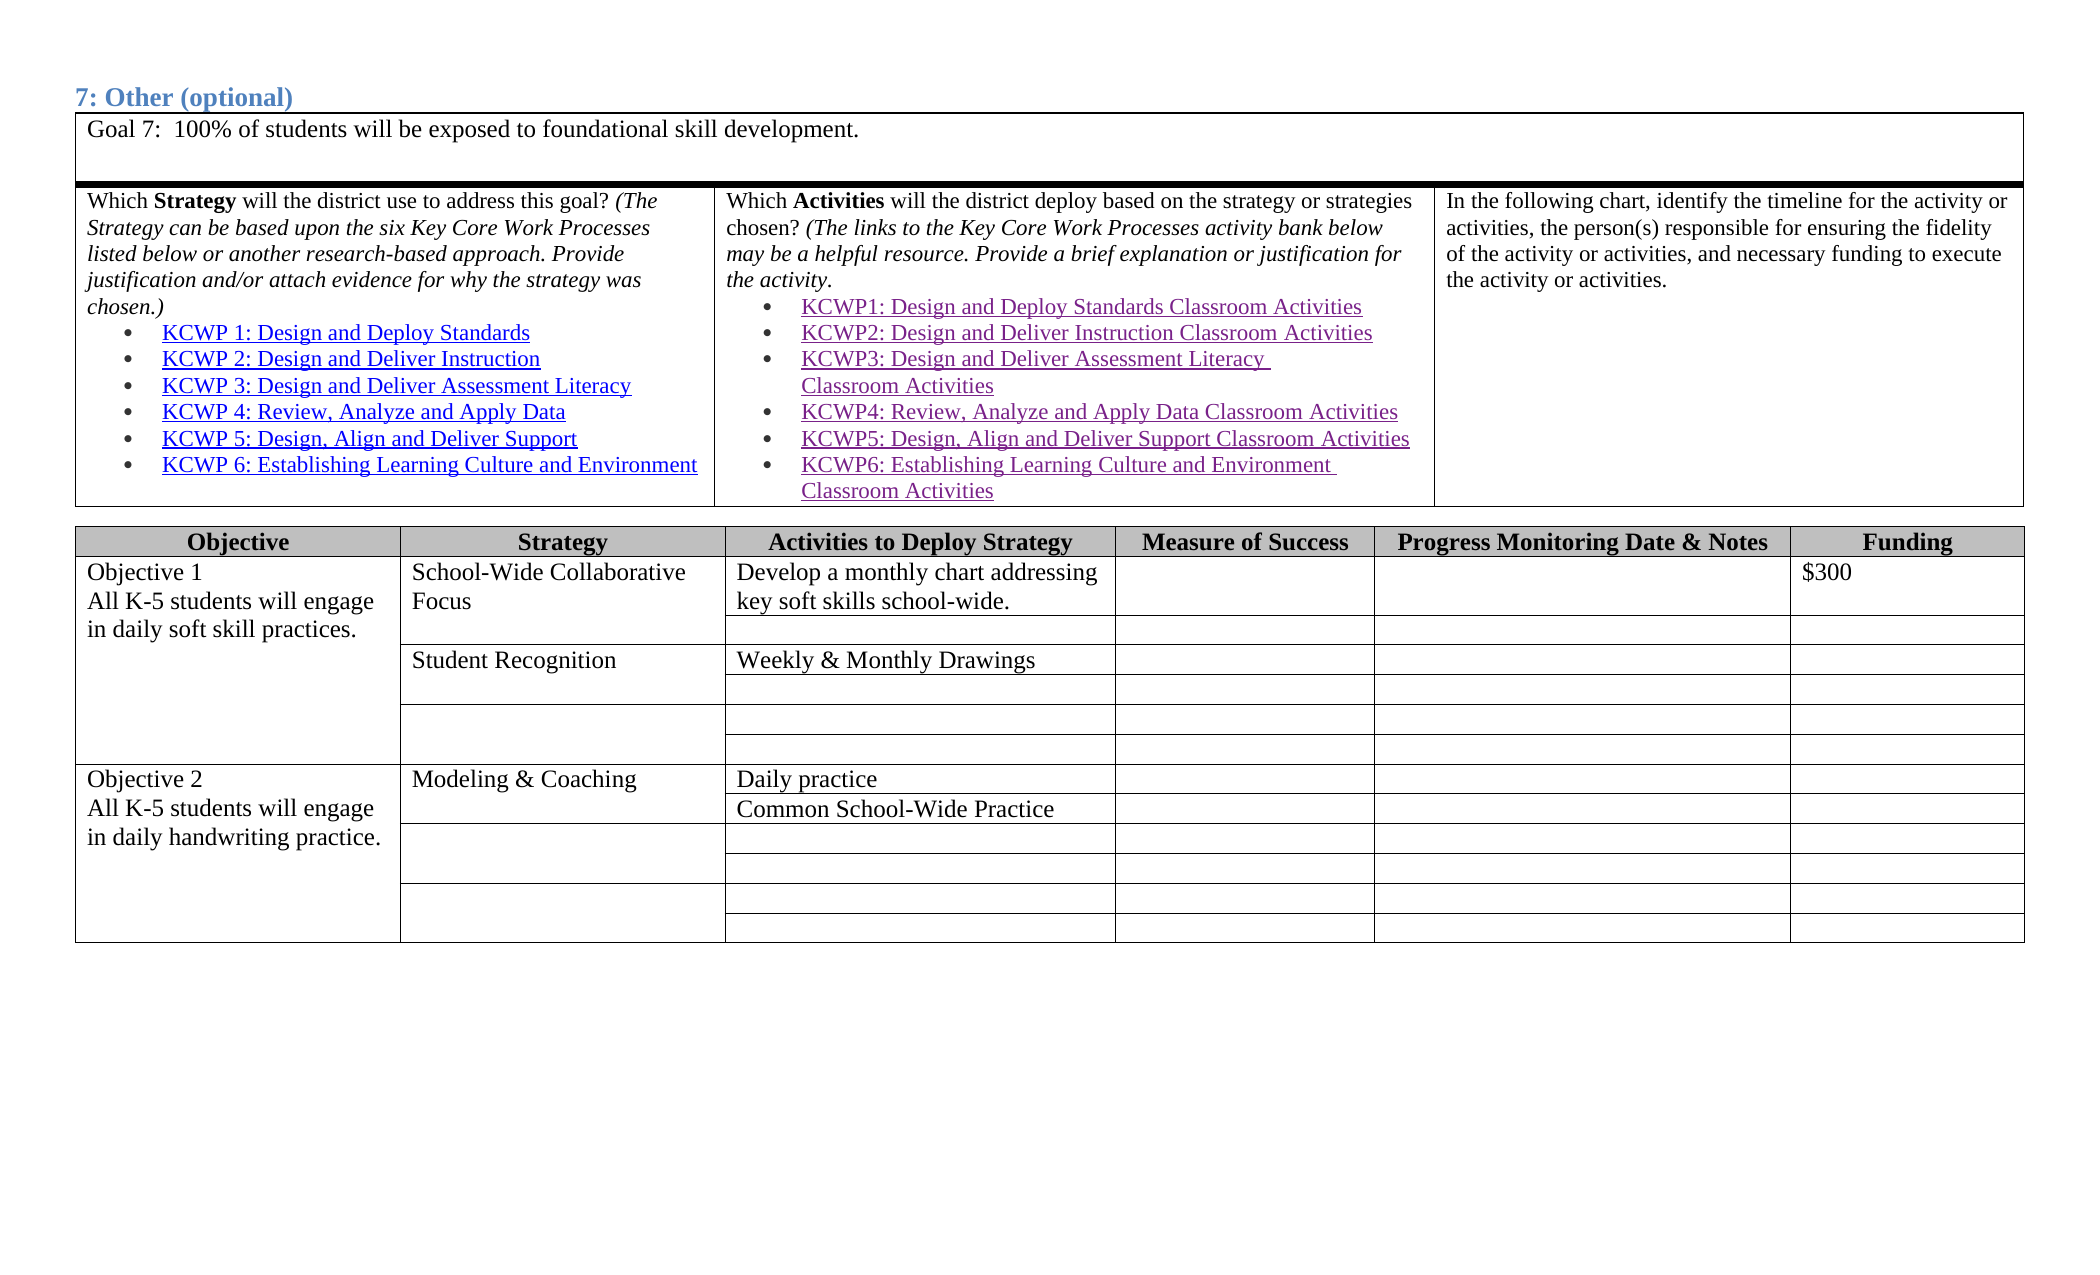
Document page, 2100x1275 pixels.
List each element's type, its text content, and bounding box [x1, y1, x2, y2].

table_cell [1375, 645, 1790, 674]
table_cell [1375, 765, 1790, 793]
table_header Objective [76, 527, 400, 556]
table_cell [1375, 705, 1790, 734]
table_cell [1116, 765, 1374, 793]
table_cell [1791, 645, 2024, 674]
table_cell [1791, 854, 2024, 883]
table_cell [401, 705, 725, 763]
table_cell $300 [1791, 557, 2024, 614]
table_cell [1375, 557, 1790, 614]
table_cell In the following chart, identify the timeline for the activity or activities, the person(s) responsible for ensuring the fidelity of the activity or activities, and necessary funding to execute the activity or activities. [1435, 188, 2023, 506]
table_cell Which Activities will the district deploy based on the strategy or strategies chosen? (The links to the Key Core Work Processes activity bank below may be a helpful resource. Provide a brief explanation or justification for the activity. KCWP1: Design and Deploy Standards Classroom Activities KCWP2: Design and Deliver Instruction Classroom Activities KCWP3: Design and Deliver Assessment Literacy Classroom Activities KCWP4: Review, Analyze and Apply Data Classroom Activities KCWP5: Design, Align and Deliver Support Classroom Activities KCWP6: Establishing Learning Culture and Environment Classroom Activities [715, 188, 1434, 506]
table_cell [726, 884, 1115, 912]
table_cell [1116, 645, 1374, 674]
table_header Measure of Success [1116, 527, 1374, 556]
table_cell Weekly & Monthly Drawings [726, 645, 1115, 674]
table_cell [726, 675, 1115, 704]
table_cell School-Wide Collaborative Focus [401, 557, 725, 644]
table_cell [1375, 794, 1790, 823]
table_header Strategy [401, 527, 725, 556]
table_cell [1116, 735, 1374, 763]
table_cell [1116, 675, 1374, 704]
table_cell [726, 616, 1115, 644]
table_cell [726, 854, 1115, 883]
table_cell [1375, 884, 1790, 912]
table_cell [1116, 824, 1374, 853]
table_cell [1375, 735, 1790, 763]
table_header Goal 7: 100% of students will be exposed to foundational skill development. [76, 114, 2023, 181]
table_cell [1116, 914, 1374, 942]
table_cell Objective 2 All K-5 students will engage in daily handwriting practice. [76, 765, 400, 942]
table_cell [726, 705, 1115, 734]
table_cell [726, 735, 1115, 763]
table_cell [1791, 616, 2024, 644]
table_cell [1116, 616, 1374, 644]
table_cell Modeling & Coaching [401, 765, 725, 823]
table_cell [1116, 794, 1374, 823]
table_cell [1375, 914, 1790, 942]
subtitle 7: Other (optional) [75, 81, 2025, 112]
table_cell [1375, 824, 1790, 853]
table_cell Daily practice [726, 765, 1115, 793]
table_cell [401, 824, 725, 883]
table_cell [1791, 794, 2024, 823]
table_cell Objective 1 All K-5 students will engage in daily soft skill practices. [76, 557, 400, 763]
table_cell [1791, 675, 2024, 704]
table_cell [1791, 884, 2024, 912]
table_cell [1791, 765, 2024, 793]
table_cell [1116, 557, 1374, 614]
table_cell [401, 884, 725, 942]
table_cell [726, 914, 1115, 942]
table_cell Common School-Wide Practice [726, 794, 1115, 823]
table_header Funding [1791, 527, 2024, 556]
table_cell [1791, 705, 2024, 734]
table_cell Student Recognition [401, 645, 725, 704]
table_cell [1116, 854, 1374, 883]
table_cell [1791, 914, 2024, 942]
table_cell [1375, 854, 1790, 883]
table_cell [1375, 675, 1790, 704]
table_cell [1791, 735, 2024, 763]
table_cell [1375, 616, 1790, 644]
table_header Activities to Deploy Strategy [726, 527, 1115, 556]
table_cell Develop a monthly chart addressing key soft skills school-wide. [726, 557, 1115, 614]
table_cell [1791, 824, 2024, 853]
table_cell [1116, 705, 1374, 734]
table_cell Which Strategy will the district use to address this goal? (The Strategy can be based upon the six Key Core Work Processes listed below or another research-based approach. Provide justification and/or attach evidence for why the strategy was chosen.) KCWP 1: Design and Deploy Standards KCWP 2: Design and Deliver Instruction KCWP 3: Design and Deliver Assessment Literacy KCWP 4: Review, Analyze and Apply Data KCWP 5: Design, Align and Deliver Support KCWP 6: Establishing Learning Culture and Environment [76, 188, 714, 506]
table_cell [726, 824, 1115, 853]
table_cell [1116, 884, 1374, 912]
table_header Progress Monitoring Date & Notes [1375, 527, 1790, 556]
